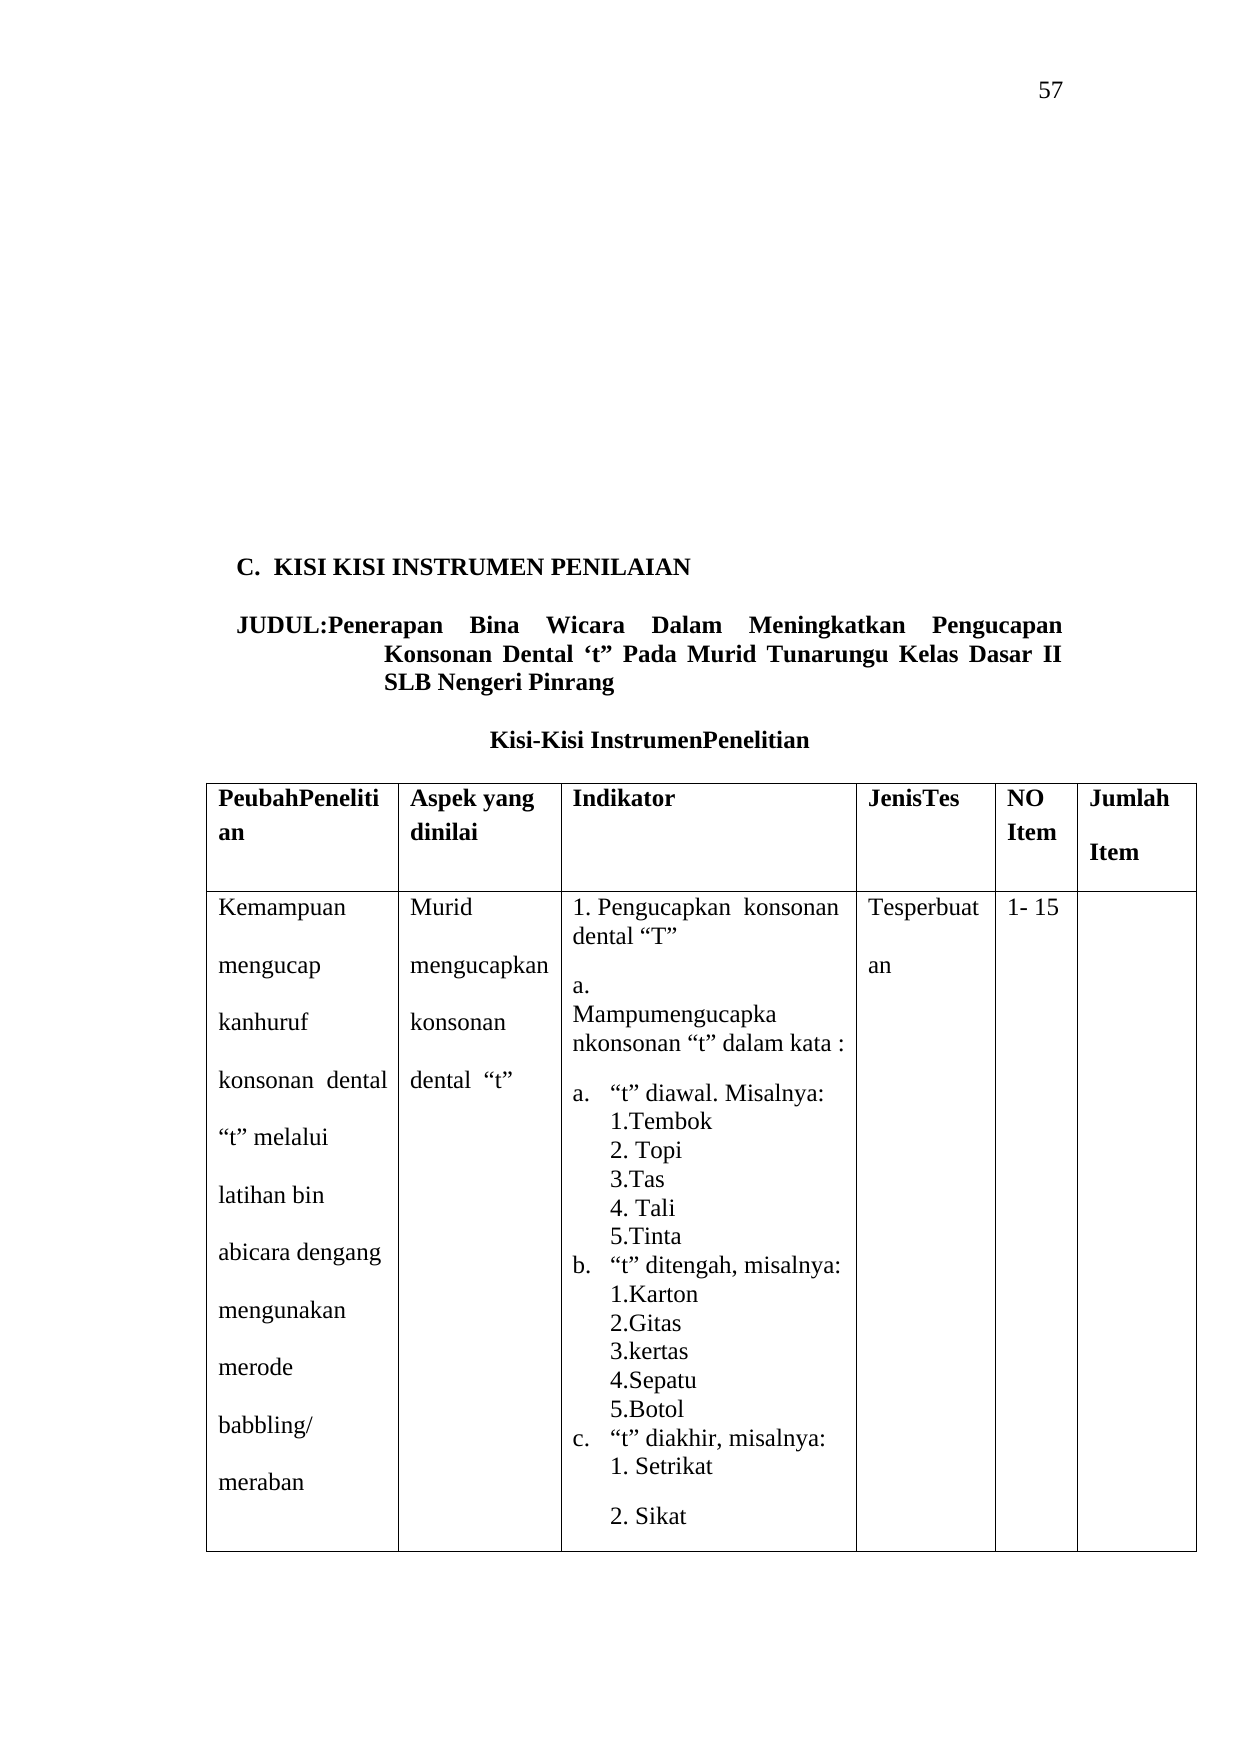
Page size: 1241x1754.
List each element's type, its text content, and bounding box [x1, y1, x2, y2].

table_cell [1078, 892, 1196, 1551]
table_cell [399, 892, 561, 1551]
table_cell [207, 892, 398, 1551]
table_header Jumlah Item [1078, 784, 1196, 891]
table_header Aspek yang dinilai [399, 784, 561, 891]
text JUDUL:Penerapan Bina Wicara Dalam Meningkatkan Pengucapan Konsonan Dental ‘t” Pada Murid Tunarungu Kelas Dasar II SLB Nengeri Pinrang [236, 610, 1063, 696]
table_cell Tesperbuatan [857, 892, 995, 1551]
table_header PeubahPenelitian [207, 784, 398, 891]
list KISI KISI INSTRUMEN PENILAIAN [236, 552, 1063, 581]
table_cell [562, 892, 856, 1551]
text Kisi-Kisi InstrumenPenelitian [236, 725, 1063, 754]
table_header NO Item [996, 784, 1077, 891]
table_cell 1- 15 [996, 892, 1077, 1551]
table_header Indikator [562, 784, 856, 891]
table_header JenisTes [857, 784, 995, 891]
